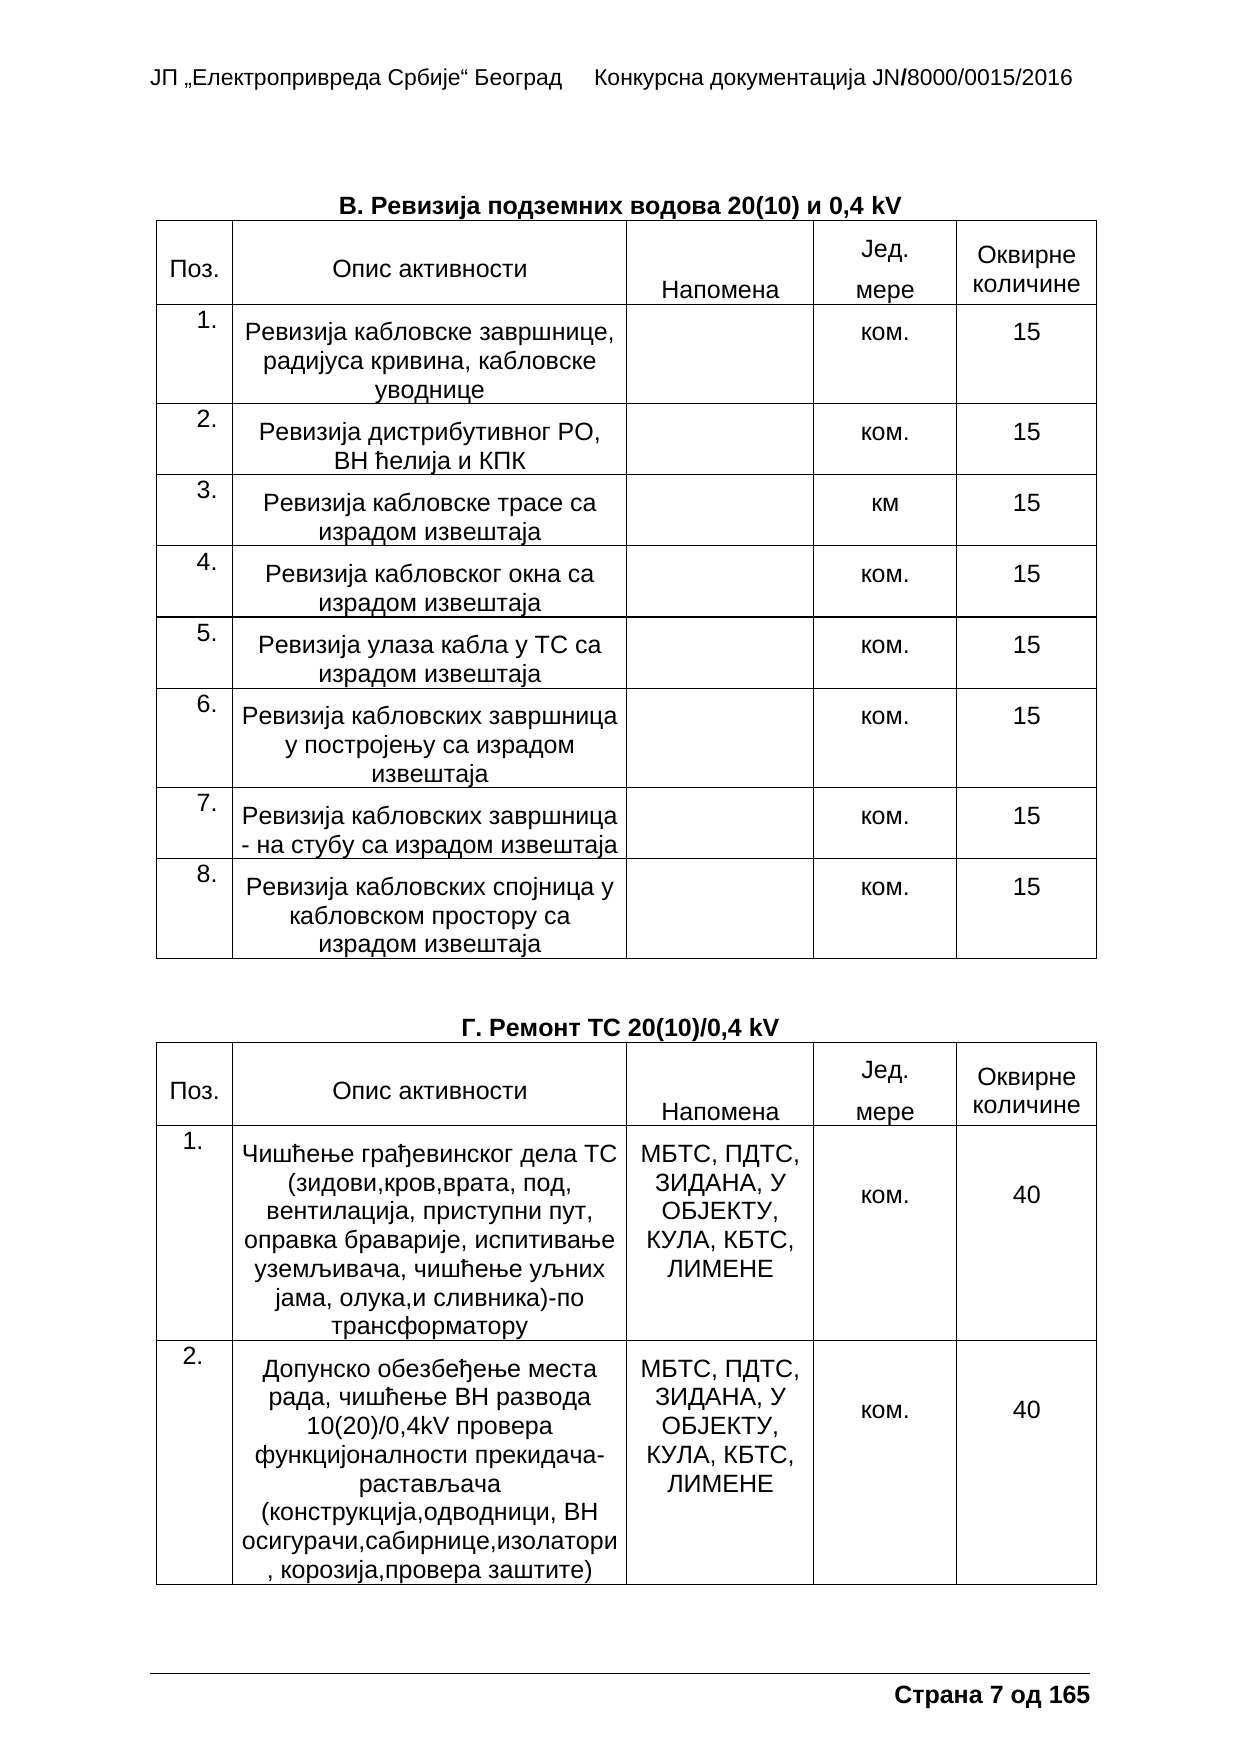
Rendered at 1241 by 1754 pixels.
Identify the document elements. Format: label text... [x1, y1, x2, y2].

table_cell [157, 404, 232, 474]
table_header Оквирне количине [957, 221, 1096, 303]
table_cell Ревизија кабловског окна са израдом извештаја [233, 546, 626, 616]
table_cell [627, 689, 813, 787]
table_cell Ревизија кабловских завршница у постројењу са израдом извештаја [233, 689, 626, 787]
table_cell [157, 475, 232, 545]
table_cell ком. [814, 404, 956, 474]
table_cell [157, 618, 232, 687]
table_cell 15 [957, 404, 1096, 474]
table_cell [627, 546, 813, 616]
table_header Jeд. мере [814, 1043, 956, 1125]
table_cell 40 [957, 1126, 1096, 1340]
table_header Опис активности [233, 221, 626, 303]
table_cell МБТС, ПДТС, ЗИДАНА, У ОБЈЕКТУ, КУЛА, КБТС, ЛИМЕНЕ [627, 1126, 813, 1340]
table_cell [627, 618, 813, 687]
table_cell ком. [814, 859, 956, 958]
table_cell [157, 546, 232, 616]
table_cell Ревизија кабловских спојница у кабловском простору са израдом извештаја [233, 859, 626, 958]
table_cell ком. [814, 1126, 956, 1340]
table_header Поз. [157, 1043, 232, 1125]
table_cell Чишћење грађевинског дела ТС (зидови,кров,врата, под, вентилација, приступни пут, оправка браварије, испитивање уземљивача, чишћење уљних јама, олука,и сливника)-по трансформатору [233, 1126, 626, 1340]
table_cell 15 [957, 618, 1096, 687]
table_cell [157, 689, 232, 787]
table_cell ком. [814, 788, 956, 858]
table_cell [627, 1341, 813, 1583]
table_cell ком. [814, 618, 956, 687]
table_cell км [814, 475, 956, 545]
table_header Поз. [157, 221, 232, 303]
table_cell 15 [957, 305, 1096, 403]
text В. Ревизија подземних водова 20(10) и 0,4 kV [150, 191, 1090, 220]
text Г. Ремонт ТС 20(10)/0,4 kV [150, 1013, 1090, 1042]
table_header Напомена [627, 221, 813, 303]
table_cell [157, 1341, 232, 1583]
table_header Напомена [627, 1043, 813, 1125]
table_cell [157, 859, 232, 958]
table_cell ком. [814, 546, 956, 616]
table_cell 15 [957, 475, 1096, 545]
table_cell [157, 1126, 232, 1340]
table_cell ком. [814, 689, 956, 787]
table_cell 15 [957, 859, 1096, 958]
table_cell Ревизија кабловских завршница - на стубу са израдом извештаја [233, 788, 626, 858]
table_cell Ревизија кабловске трасе са израдом извештаја [233, 475, 626, 545]
table_cell Ревизија улаза кабла у ТС са израдом извештаја [233, 618, 626, 687]
table_header Оквирне количине [957, 1043, 1096, 1125]
table_cell Ревизија дистрибутивног РО, ВН ћелија и КПК [233, 404, 626, 474]
table_cell 15 [957, 788, 1096, 858]
table_cell [627, 859, 813, 958]
table_header Опис активности [233, 1043, 626, 1125]
table_cell Ревизија кабловске завршнице, радијуса кривина, кабловске уводнице [233, 305, 626, 403]
table_header Jeд. мере [814, 221, 956, 303]
table_cell [627, 788, 813, 858]
table_cell 15 [957, 689, 1096, 787]
table_cell [627, 305, 813, 403]
table_cell Допунско обезбеђење места рада, чишћење ВН развода 10(20)/0,4kV провера функцијоналности прекидача-растављача (конструкција,одводници, ВН осигурачи,сабирнице,изолатори, корозија,провера заштите) [233, 1341, 626, 1583]
table_cell [157, 305, 232, 403]
table_cell 15 [957, 546, 1096, 616]
table_cell [157, 788, 232, 858]
table_cell [627, 475, 813, 545]
table_cell ком. [814, 1341, 956, 1583]
table_cell 40 [957, 1341, 1096, 1583]
table_cell ком. [814, 305, 956, 403]
table_cell [627, 404, 813, 474]
